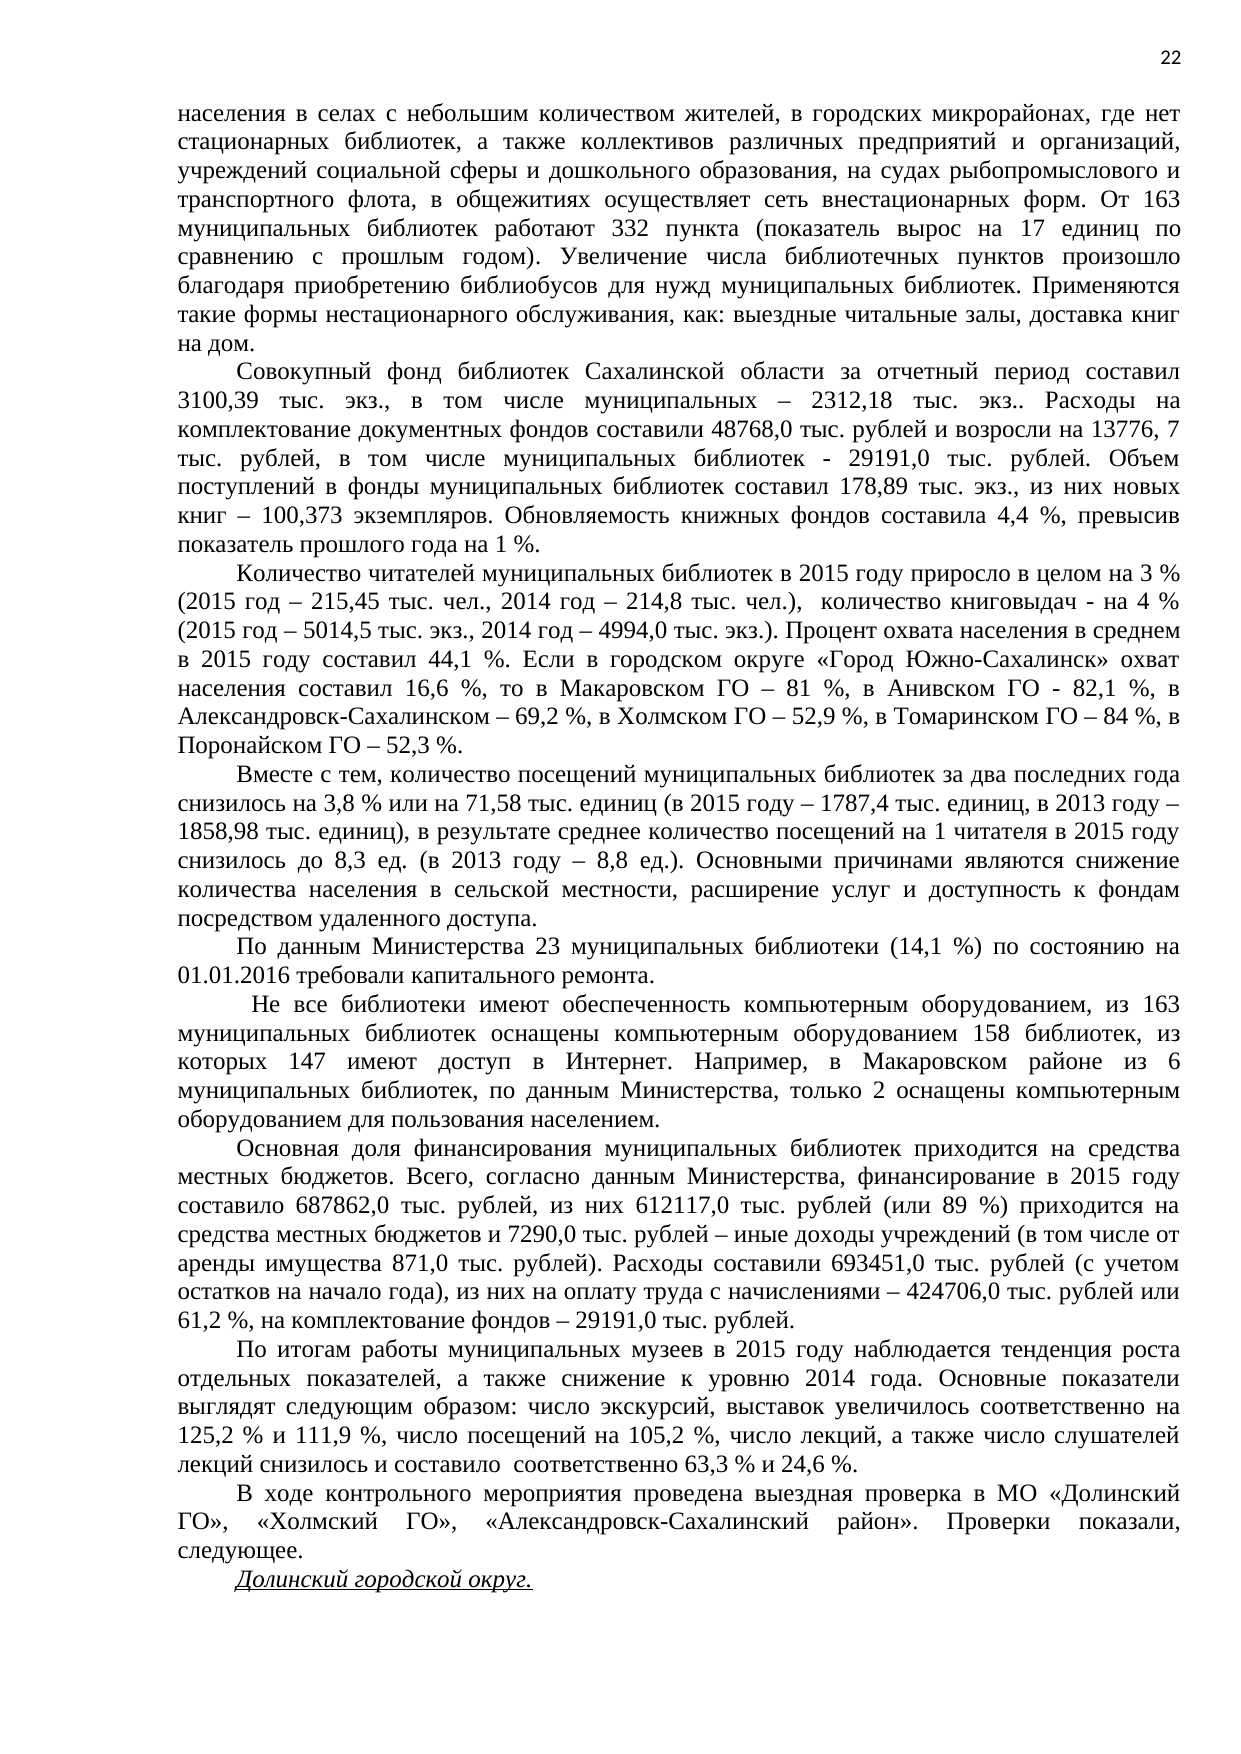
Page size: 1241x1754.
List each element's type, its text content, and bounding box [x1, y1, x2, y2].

text Вместе с тем, количество посещений муниципальных библиотек за два последних года снизилось на 3,8 % или на 71,58 тыс. единиц (в 2015 году – 1787,4 тыс. единиц, в 2013 году – 1858,98 тыс. единиц), в результате среднее количество посещений на 1 читателя в 2015 году снизилось до 8,3 ед. (в 2013 году – 8,8 ед.). Основными причинами являются снижение количества населения в сельской местности, расширение услуг и доступность к фондам посредством удаленного доступа. [177, 759, 1181, 931]
text Совокупный фонд библиотек Сахалинской области за отчетный период составил 3100,39 тыс. экз., в том числе муниципальных – 2312,18 тыс. экз.. Расходы на комплектование документных фондов составили 48768,0 тыс. рублей и возросли на 13776, 7 тыс. рублей, в том числе муниципальных библиотек - 29191,0 тыс. рублей. Объем поступлений в фонды муниципальных библиотек составил 178,89 тыс. экз., из них новых книг – 100,373 экземпляров. Обновляемость книжных фондов составила 4,4 %, превысив показатель прошлого года на 1 %. [177, 356, 1181, 558]
text В ходе контрольного мероприятия проведена выездная проверка в МО «Долинский ГО», «Холмский ГО», «Александровск-Сахалинский район». Проверки показали, следующее. [177, 1478, 1181, 1564]
text По данным Министерства 23 муниципальных библиотеки (14,1 %) по состоянию на 01.01.2016 требовали капитального ремонта. [177, 931, 1181, 989]
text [177, 98, 1181, 356]
list Не все библиотеки имеют обеспеченность компьютерным оборудованием, из 163 муниципальных библиотек оснащены компьютерным оборудованием 158 библиотек, из которых 147 имеют доступ в Интернет. Например, в Макаровском районе из 6 муниципальных библиотек, по данным Министерства, только 2 оснащены компьютерным оборудованием для пользования населением. [177, 989, 1181, 1133]
text Количество читателей муниципальных библиотек в 2015 году приросло в целом на 3 % (2015 год – 215,45 тыс. чел., 2014 год – 214,8 тыс. чел.), количество книговыдач - на 4 % (2015 год – 5014,5 тыс. экз., 2014 год – 4994,0 тыс. экз.). Процент охвата населения в среднем в 2015 году составил 44,1 %. Если в городском округе «Город Южно-Сахалинск» охват населения составил 16,6 %, то в Макаровском ГО – 81 %, в Анивском ГО - 82,1 %, в Александровск-Сахалинском – 69,2 %, в Холмском ГО – 52,9 %, в Томаринском ГО – 84 %, в Поронайском ГО – 52,3 %. [177, 558, 1181, 759]
text Основная доля финансирования муниципальных библиотек приходится на средства местных бюджетов. Всего, согласно данным Министерства, финансирование в 2015 году составило 687862,0 тыс. рублей, из них 612117,0 тыс. рублей (или 89 %) приходится на средства местных бюджетов и 7290,0 тыс. рублей – иные доходы учреждений (в том числе от аренды имущества 871,0 тыс. рублей). Расходы составили 693451,0 тыс. рублей (с учетом остатков на начало года), из них на оплату труда с начислениями – 424706,0 тыс. рублей или 61,2 %, на комплектование фондов – 29191,0 тыс. рублей. [177, 1133, 1181, 1334]
text Долинский городской округ. [177, 1564, 1181, 1593]
text По итогам работы муниципальных музеев в 2015 году наблюдается тенденция роста отдельных показателей, а также снижение к уровню 2014 года. Основные показатели выглядят следующим образом: число экскурсий, выставок увеличилось соответственно на 125,2 % и 111,9 %, число посещений на 105,2 %, число лекций, а также число слушателей лекций снизилось и составило соответственно 63,3 % и 24,6 %. [177, 1334, 1181, 1478]
